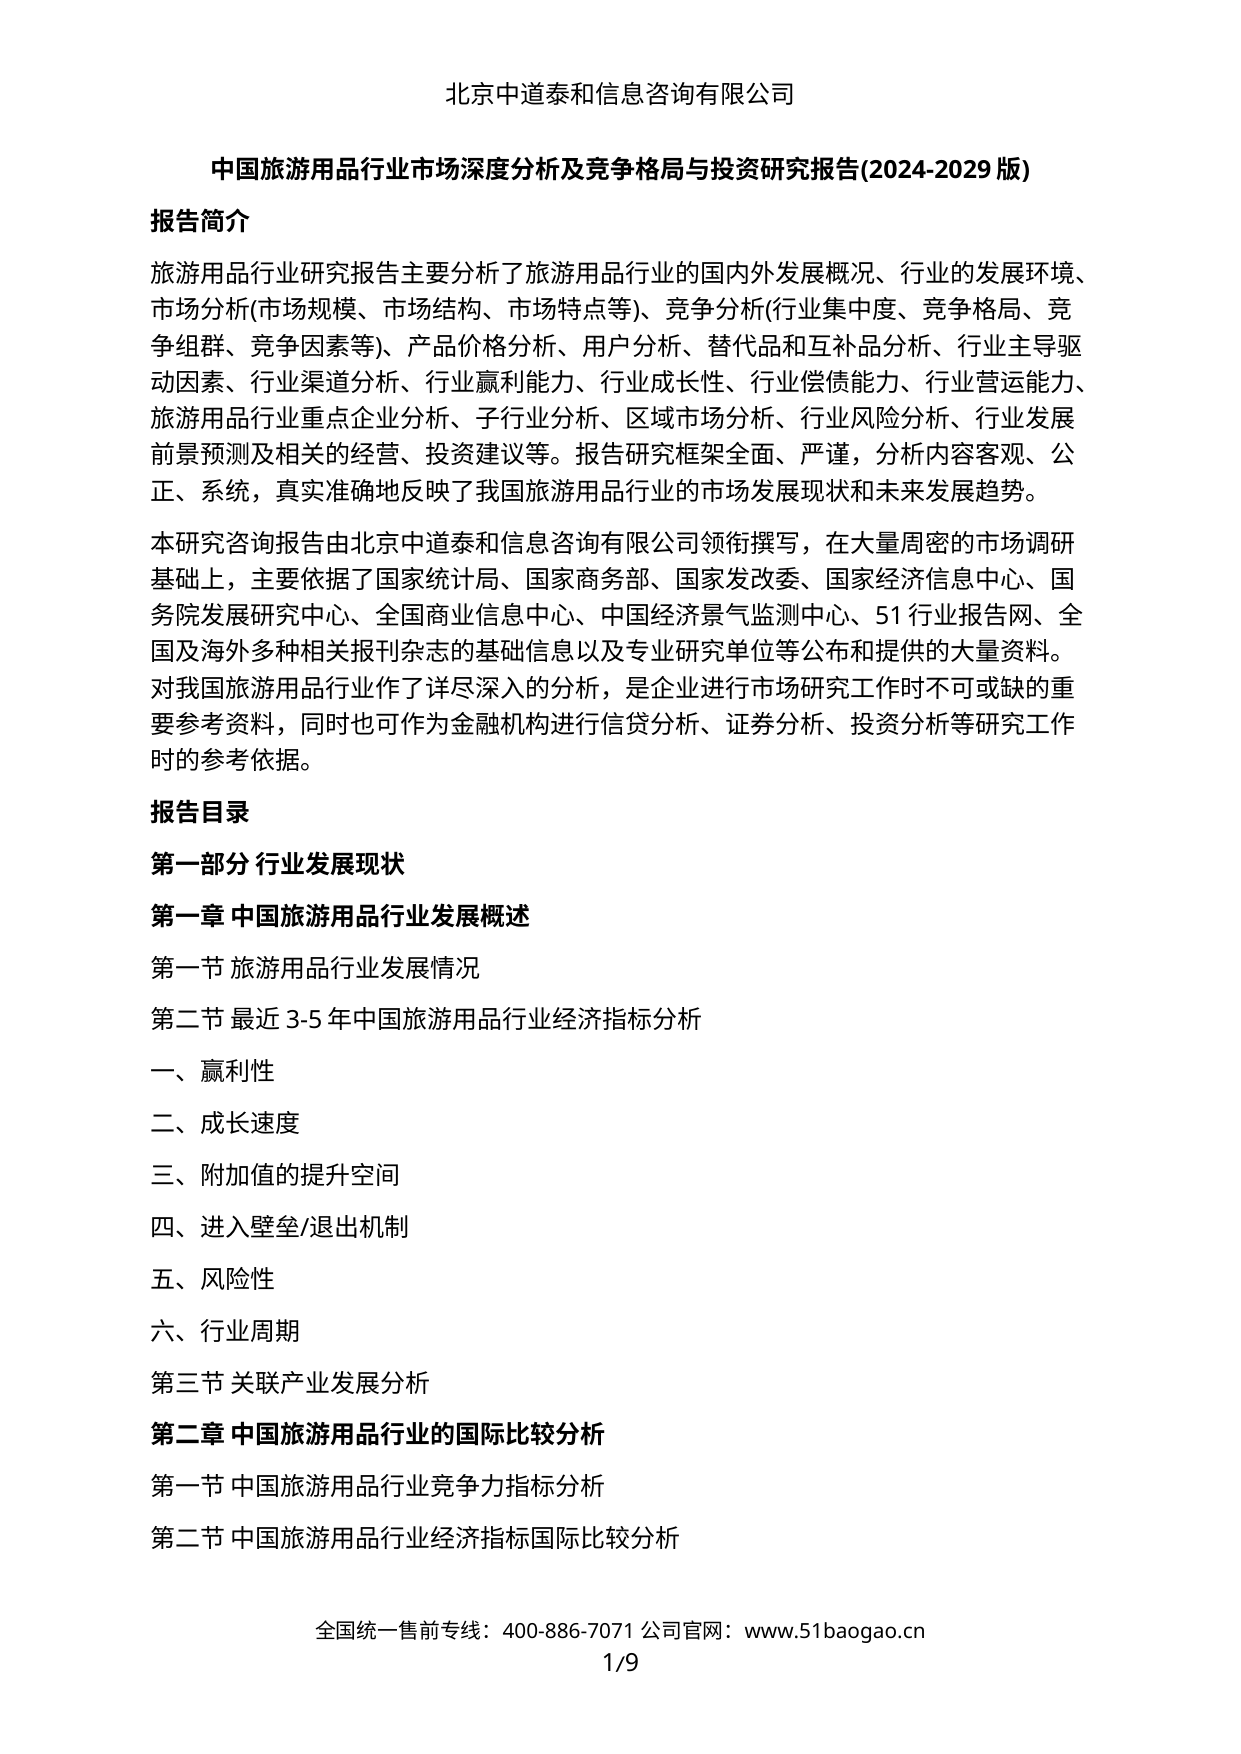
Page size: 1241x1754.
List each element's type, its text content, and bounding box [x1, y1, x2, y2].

text 第一部分 行业发展现状 [150, 844, 1090, 881]
text 旅游用品行业研究报告主要分析了旅游用品行业的国内外发展概况、行业的发展环境、市场分析(市场规模、市场结构、市场特点等)、竞争分析(行业集中度、竞争格局、竞争组群、竞争因素等)、产品价格分析、用户分析、替代品和互补品分析、行业主导驱动因素、行业渠道分析、行业赢利能力、行业成长性、行业偿债能力、行业营运能力、旅游用品行业重点企业分析、子行业分析、区域市场分析、行业风险分析、行业发展前景预测及相关的经营、投资建议等。报告研究框架全面、严谨，分析内容客观、公正、系统，真实准确地反映了我国旅游用品行业的市场发展现状和未来发展趋势。 [150, 254, 1090, 507]
text 报告简介 [150, 202, 1090, 238]
text 第三节 关联产业发展分析 [150, 1363, 1090, 1399]
text 中国旅游用品行业市场深度分析及竞争格局与投资研究报告(2024-2029版) [150, 150, 1090, 186]
text 二、成长速度 [150, 1104, 1090, 1140]
text 本研究咨询报告由北京中道泰和信息咨询有限公司领衔撰写，在大量周密的市场调研基础上，主要依据了国家统计局、国家商务部、国家发改委、国家经济信息中心、国务院发展研究中心、全国商业信息中心、中国经济景气监测中心、51行业报告网、全国及海外多种相关报刊杂志的基础信息以及专业研究单位等公布和提供的大量资料。对我国旅游用品行业作了详尽深入的分析，是企业进行市场研究工作时不可或缺的重要参考资料，同时也可作为金融机构进行信贷分析、证券分析、投资分析等研究工作时的参考依据。 [150, 523, 1090, 777]
text 第二节 中国旅游用品行业经济指标国际比较分析 [150, 1519, 1090, 1555]
text 四、进入壁垒/退出机制 [150, 1207, 1090, 1244]
text 五、风险性 [150, 1259, 1090, 1296]
text 报告目录 [150, 792, 1090, 829]
text 第二节 最近3-5年中国旅游用品行业经济指标分析 [150, 1000, 1090, 1036]
text 第一节 旅游用品行业发展情况 [150, 948, 1090, 984]
text 三、附加值的提升空间 [150, 1156, 1090, 1192]
text 六、行业周期 [150, 1311, 1090, 1347]
text 第二章 中国旅游用品行业的国际比较分析 [150, 1415, 1090, 1451]
text 第一章 中国旅游用品行业发展概述 [150, 896, 1090, 932]
text 一、赢利性 [150, 1052, 1090, 1088]
text 第一节 中国旅游用品行业竞争力指标分析 [150, 1467, 1090, 1503]
